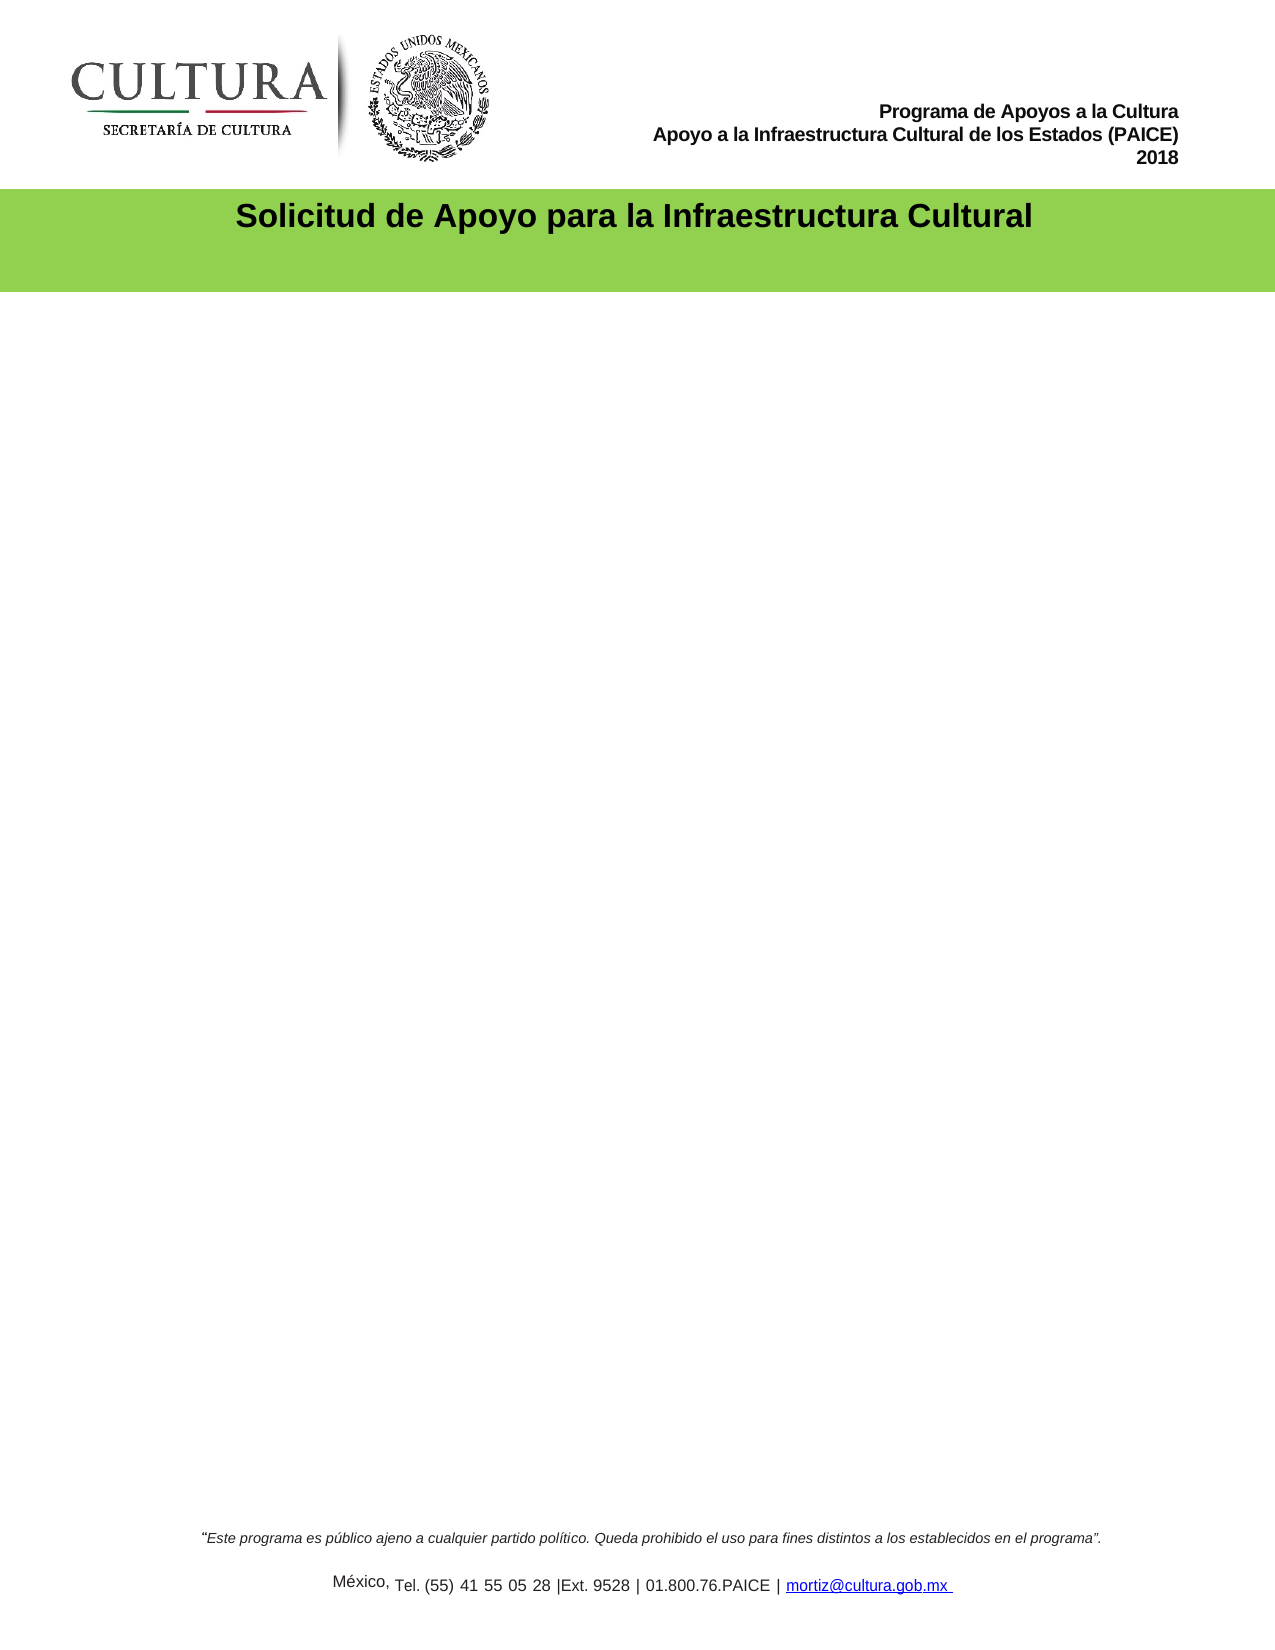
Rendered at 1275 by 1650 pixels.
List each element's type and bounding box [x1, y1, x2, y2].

picture [66, 25, 499, 166]
